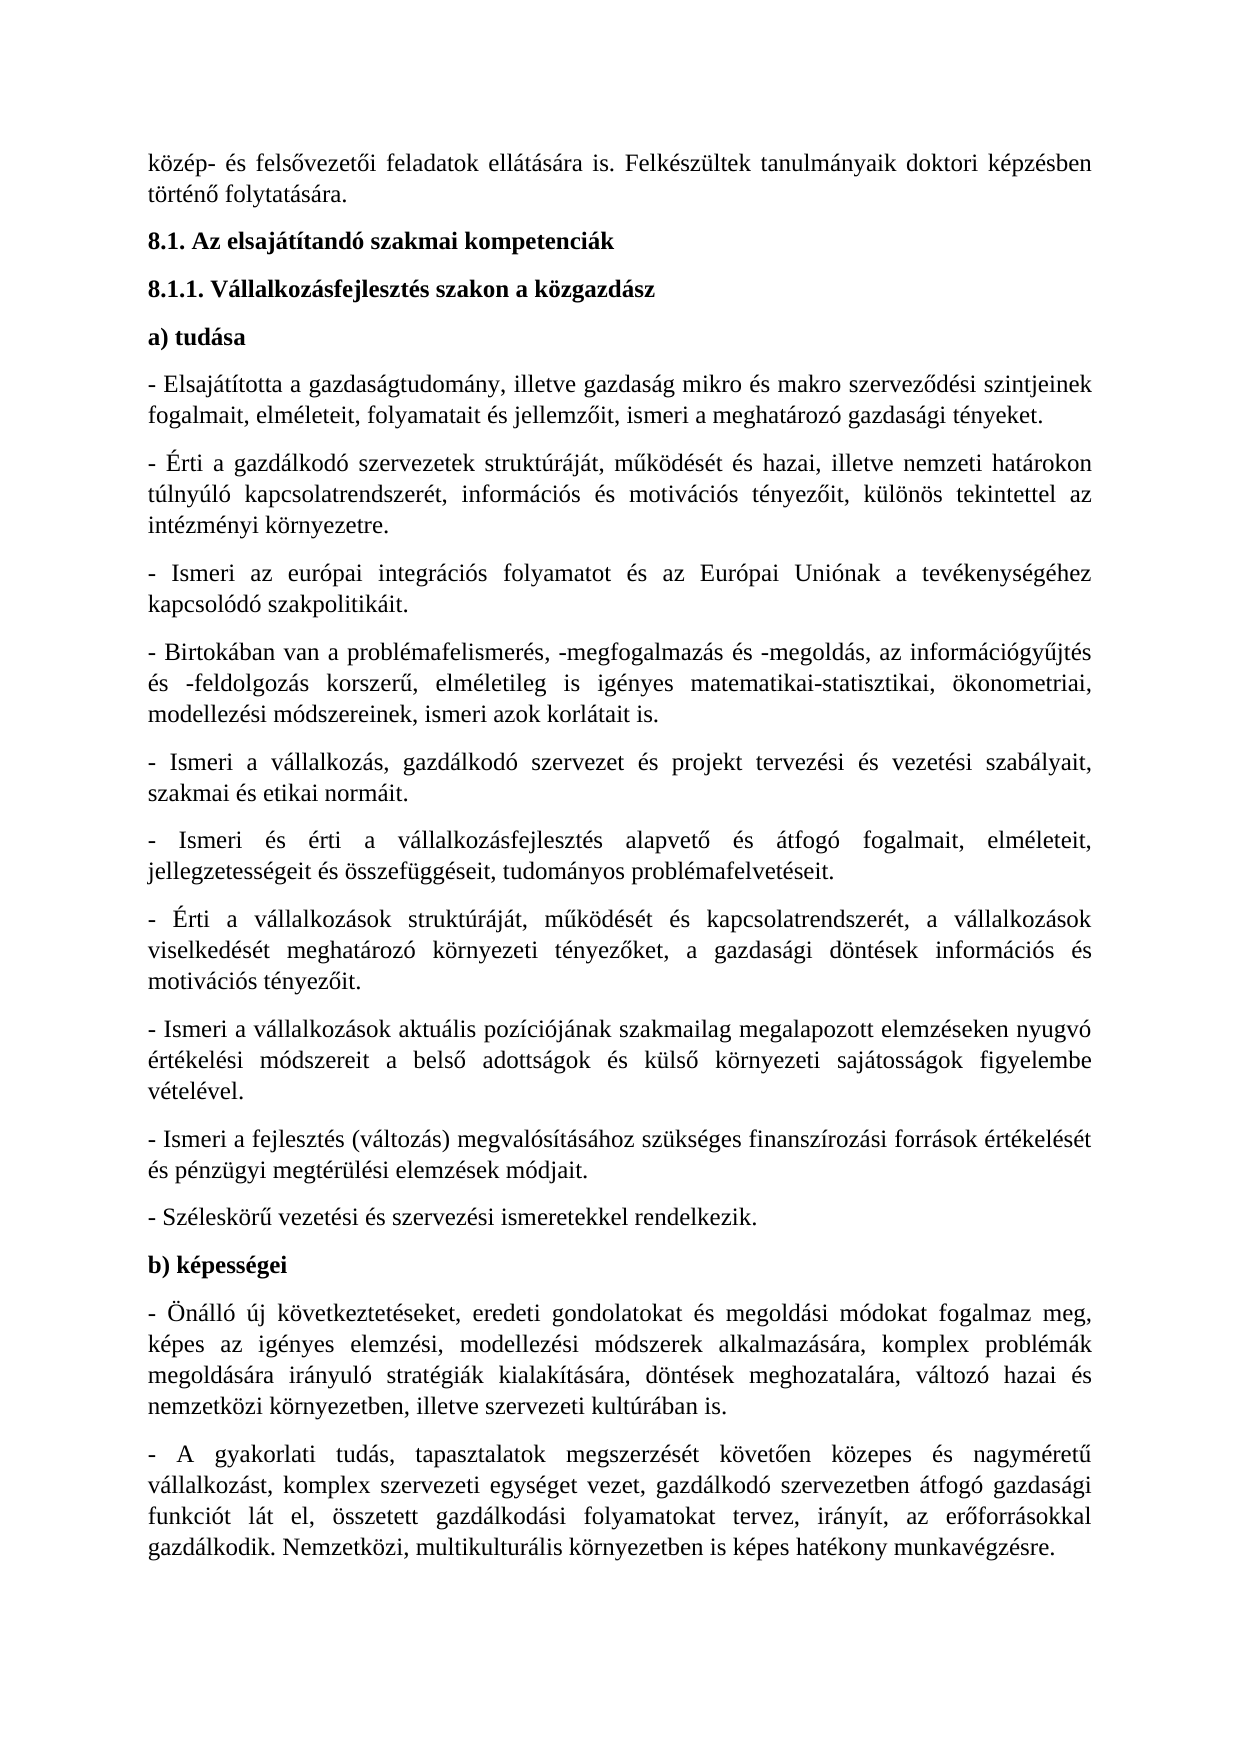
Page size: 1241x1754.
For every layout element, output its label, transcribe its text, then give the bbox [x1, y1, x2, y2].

text - Ismeri a vállalkozás, gazdálkodó szervezet és projekt tervezési és vezetési szabályait, szakmai és etikai normáit. [148, 747, 1093, 806]
text - Ismeri az európai integrációs folyamatot és az Európai Uniónak a tevékenységéhez kapcsolódó szakpolitikáit. [148, 558, 1093, 618]
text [148, 148, 1093, 207]
text - Önálló új következtetéseket, eredeti gondolatokat és megoldási módokat fogalmaz meg, képes az igényes elemzési, modellezési módszerek alkalmazására, komplex problémák megoldására irányuló stratégiák kialakítására, döntések meghozatalára, változó hazai és nemzetközi környezetben, illetve szervezeti kultúrában is. [148, 1298, 1093, 1420]
text b) képességei [148, 1250, 1093, 1279]
text 8.1.1. Vállalkozásfejlesztés szakon a közgazdász [148, 274, 1093, 303]
text 8.1. Az elsajátítandó szakmai kompetenciák [148, 226, 1093, 255]
text - Birtokában van a problémafelismerés, -megfogalmazás és -megoldás, az információgyűjtés és -feldolgozás korszerű, elméletileg is igényes matematikai-statisztikai, ökonometriai, modellezési módszereinek, ismeri azok korlátait is. [148, 637, 1093, 728]
text - Ismeri a vállalkozások aktuális pozíciójának szakmailag megalapozott elemzéseken nyugvó értékelési módszereit a belső adottságok és külső környezeti sajátosságok figyelembe vételével. [148, 1014, 1093, 1105]
text - Széleskörű vezetési és szervezési ismeretekkel rendelkezik. [148, 1202, 1093, 1231]
text - Ismeri és érti a vállalkozásfejlesztés alapvető és átfogó fogalmait, elméleteit, jellegzetességeit és összefüggéseit, tudományos problémafelvetéseit. [148, 825, 1093, 885]
text - Elsajátította a gazdaságtudomány, illetve gazdaság mikro és makro szerveződési szintjeinek fogalmait, elméleteit, folyamatait és jellemzőit, ismeri a meghatározó gazdasági tényeket. [148, 369, 1093, 429]
text - A gyakorlati tudás, tapasztalatok megszerzését követően közepes és nagyméretű vállalkozást, komplex szervezeti egységet vezet, gazdálkodó szervezetben átfogó gazdasági funkciót lát el, összetett gazdálkodási folyamatokat tervez, irányít, az erőforrásokkal gazdálkodik. Nemzetközi, multikulturális környezetben is képes hatékony munkavégzésre. [148, 1439, 1093, 1561]
text - Érti a gazdálkodó szervezetek struktúráját, működését és hazai, illetve nemzeti határokon túlnyúló kapcsolatrendszerét, információs és motivációs tényezőit, különös tekintettel az intézményi környezetre. [148, 448, 1093, 539]
text - Ismeri a fejlesztés (változás) megvalósításához szükséges finanszírozási források értékelését és pénzügyi megtérülési elemzések módjait. [148, 1124, 1093, 1183]
text a) tudása [148, 322, 1093, 351]
text - Érti a vállalkozások struktúráját, működését és kapcsolatrendszerét, a vállalkozások viselkedését meghatározó környezeti tényezőket, a gazdasági döntések információs és motivációs tényezőit. [148, 904, 1093, 995]
